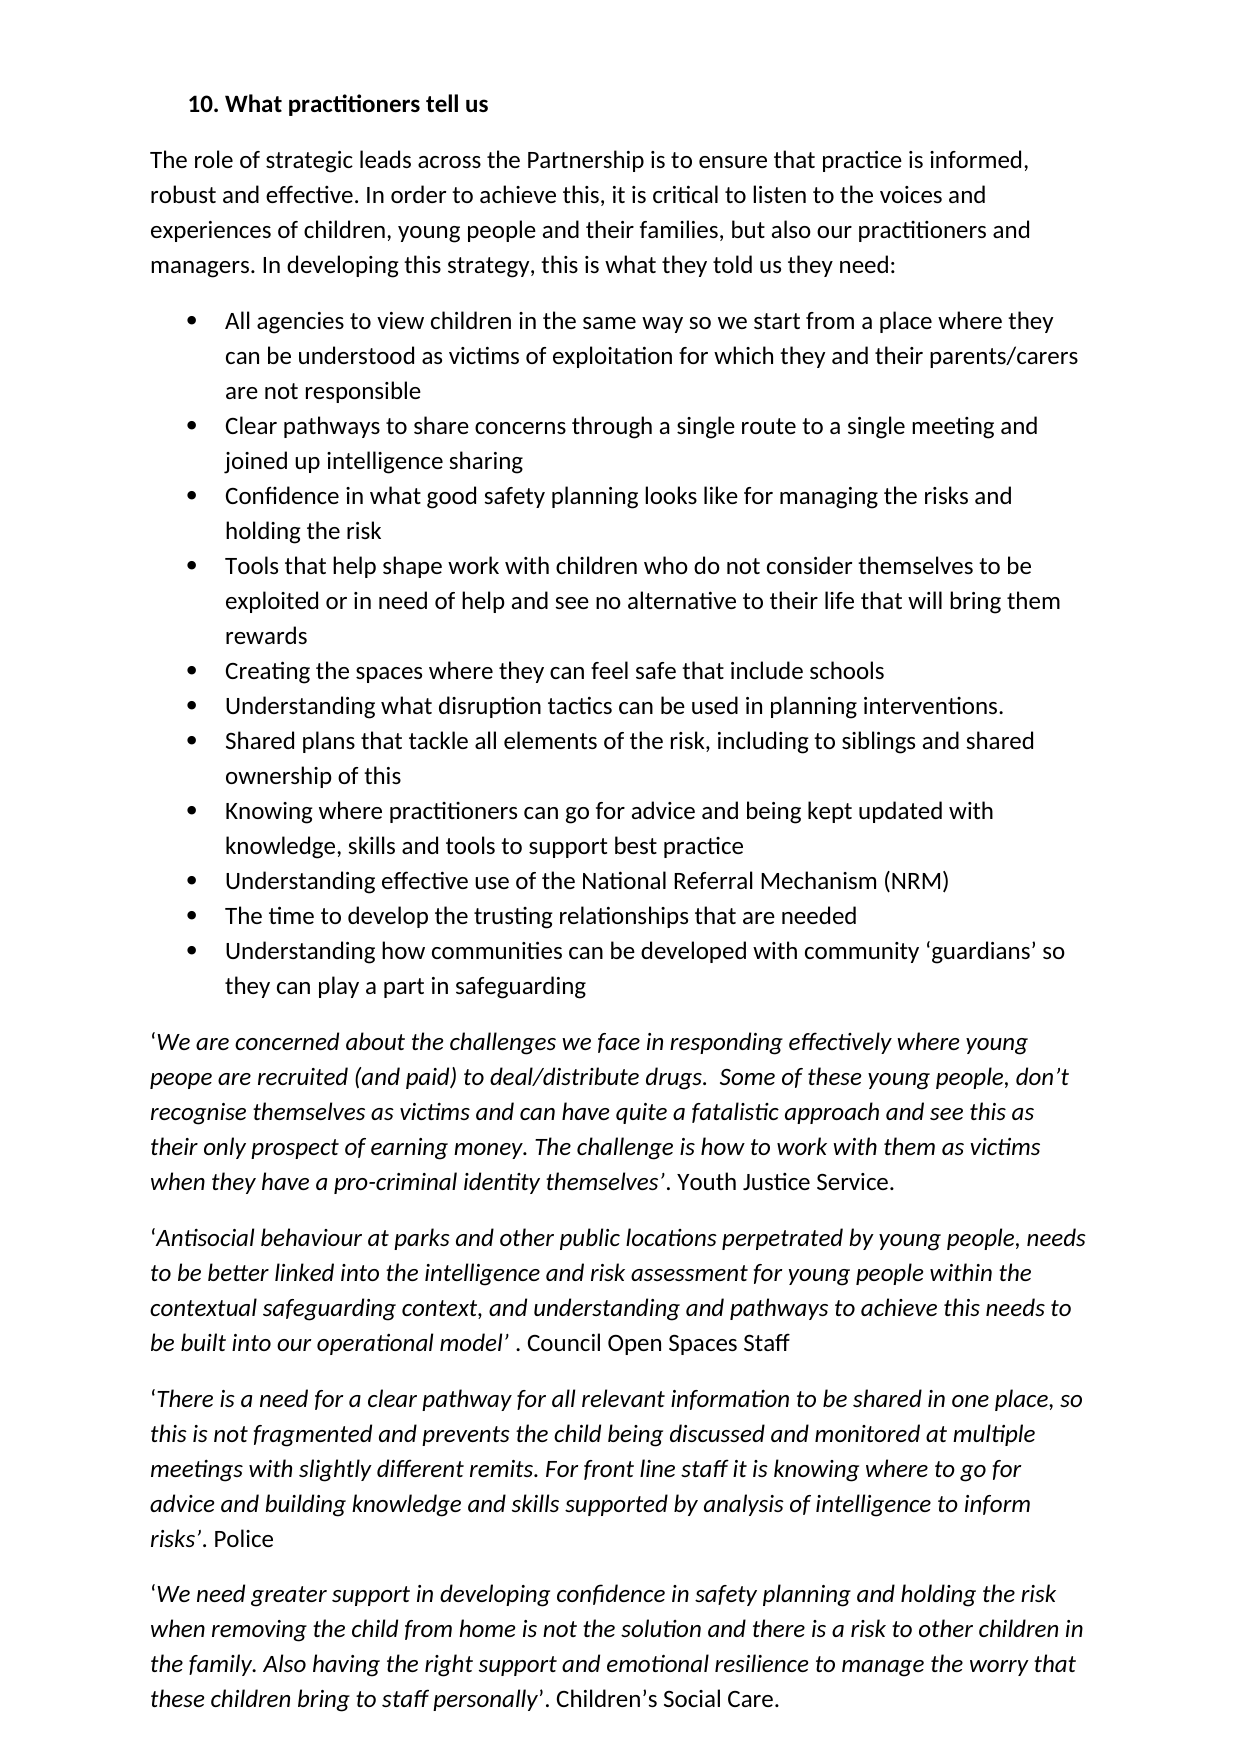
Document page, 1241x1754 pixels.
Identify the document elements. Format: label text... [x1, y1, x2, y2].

list Creating the spaces where they can feel safe that include schools [187, 655, 1090, 686]
text ‘We are concerned about the challenges we face in responding effectively where young peope are recruited (and paid) to deal/distribute drugs. Some of these young people, don’t recognise themselves as victims and can have quite a fatalistic approach and see this as their only prospect of earning money. The challenge is how to work with them as victims when they have a pro-criminal identity themselves’. Youth Justice Service. [150, 1026, 1090, 1197]
list What practitioners tell us [187, 89, 1090, 119]
list Understanding how communities can be developed with community ‘guardians’ so they can play a part in safeguarding [187, 935, 1090, 1001]
list Confidence in what good safety planning looks like for managing the risks and holding the risk [187, 480, 1090, 546]
text ‘We need greater support in developing confidence in safety planning and holding the risk when removing the child from home is not the solution and there is a risk to other children in the family. Also having the right support and emotional resilience to manage the worry that these children bring to staff personally’. Children’s Social Care. [150, 1579, 1090, 1714]
list Clear pathways to share concerns through a single route to a single meeting and joined up intelligence sharing [187, 410, 1090, 476]
list All agencies to view children in the same way so we start from a place where they can be understood as victims of exploitation for which they and their parents/carers are not responsible [187, 305, 1090, 406]
list Understanding what disruption tactics can be used in planning interventions. [187, 690, 1090, 721]
text The role of strategic leads across the Partnership is to ensure that practice is informed, robust and effective. In order to achieve this, it is critical to listen to the voices and experiences of children, young people and their families, but also our practitioners and managers. In developing this strategy, this is what they told us they need: [150, 144, 1090, 280]
list Shared plans that tackle all elements of the risk, including to siblings and shared ownership of this [187, 725, 1090, 791]
list Knowing where practitioners can go for advice and being kept updated with knowledge, skills and tools to support best practice [187, 795, 1090, 861]
text ‘There is a need for a clear pathway for all relevant information to be shared in one place, so this is not fragmented and prevents the child being discussed and monitored at multiple meetings with slightly different remits. For front line staff it is knowing where to go for advice and building knowledge and skills supported by analysis of intelligence to inform risks’. Police [150, 1383, 1090, 1553]
list Understanding effective use of the National Referral Mechanism (NRM) [187, 865, 1090, 896]
list Tools that help shape work with children who do not consider themselves to be exploited or in need of help and see no alternative to their life that will bring them rewards [187, 550, 1090, 651]
text ‘Antisocial behaviour at parks and other public locations perpetrated by young people, needs to be better linked into the intelligence and risk assessment for young people within the contextual safeguarding context, and understanding and pathways to achieve this needs to be built into our operational model’ . Council Open Spaces Staff [150, 1222, 1090, 1357]
list The time to develop the trusting relationships that are needed [187, 900, 1090, 931]
